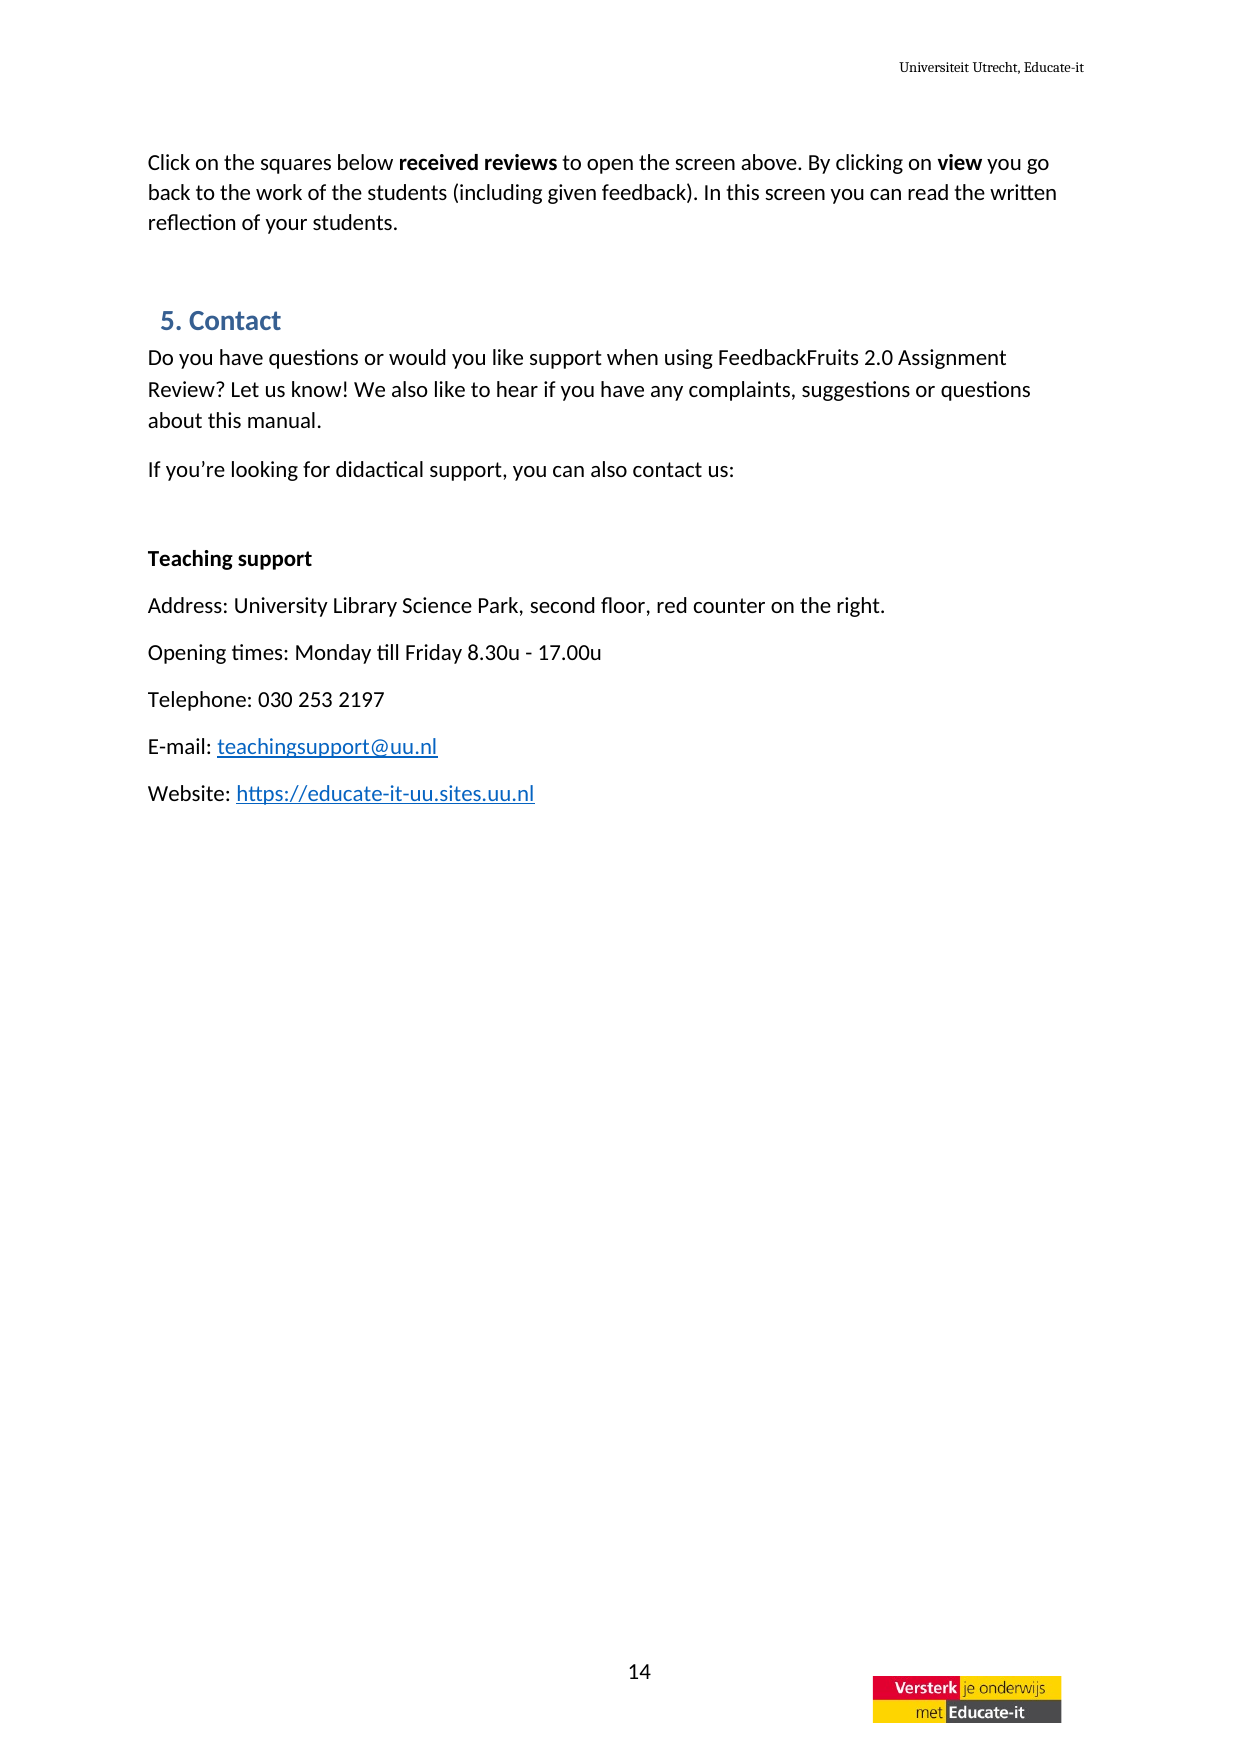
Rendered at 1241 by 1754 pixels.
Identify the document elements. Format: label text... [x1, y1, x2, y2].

text Do you have questions or would you like support when using FeedbackFruits 2.0 Assignment Review? Let us know! We also like to hear if you have any complaints, suggestions or questions about this manual. [148, 343, 1074, 434]
text Teaching support [148, 544, 1093, 572]
text If you’re looking for didactical support, you can also contact us: [148, 455, 1093, 483]
subtitle Contact [160, 302, 1093, 337]
picture [872, 1676, 1062, 1723]
text Website: https://educate-it-uu.sites.uu.nl [148, 779, 1093, 807]
text Address: University Library Science Park, second floor, red counter on the right. [148, 591, 1093, 619]
text Opening times: Monday till Friday 8.30u - 17.00u [148, 638, 1093, 666]
text Click on the squares below received reviews to open the screen above. By clicking on view you go back to the work of the students (including given feedback). In this screen you can read the written reflection of your students. [148, 148, 1093, 236]
text E-mail: teachingsupport@uu.nl [148, 732, 1093, 760]
text Telephone: 030 253 2197 [148, 685, 1093, 713]
